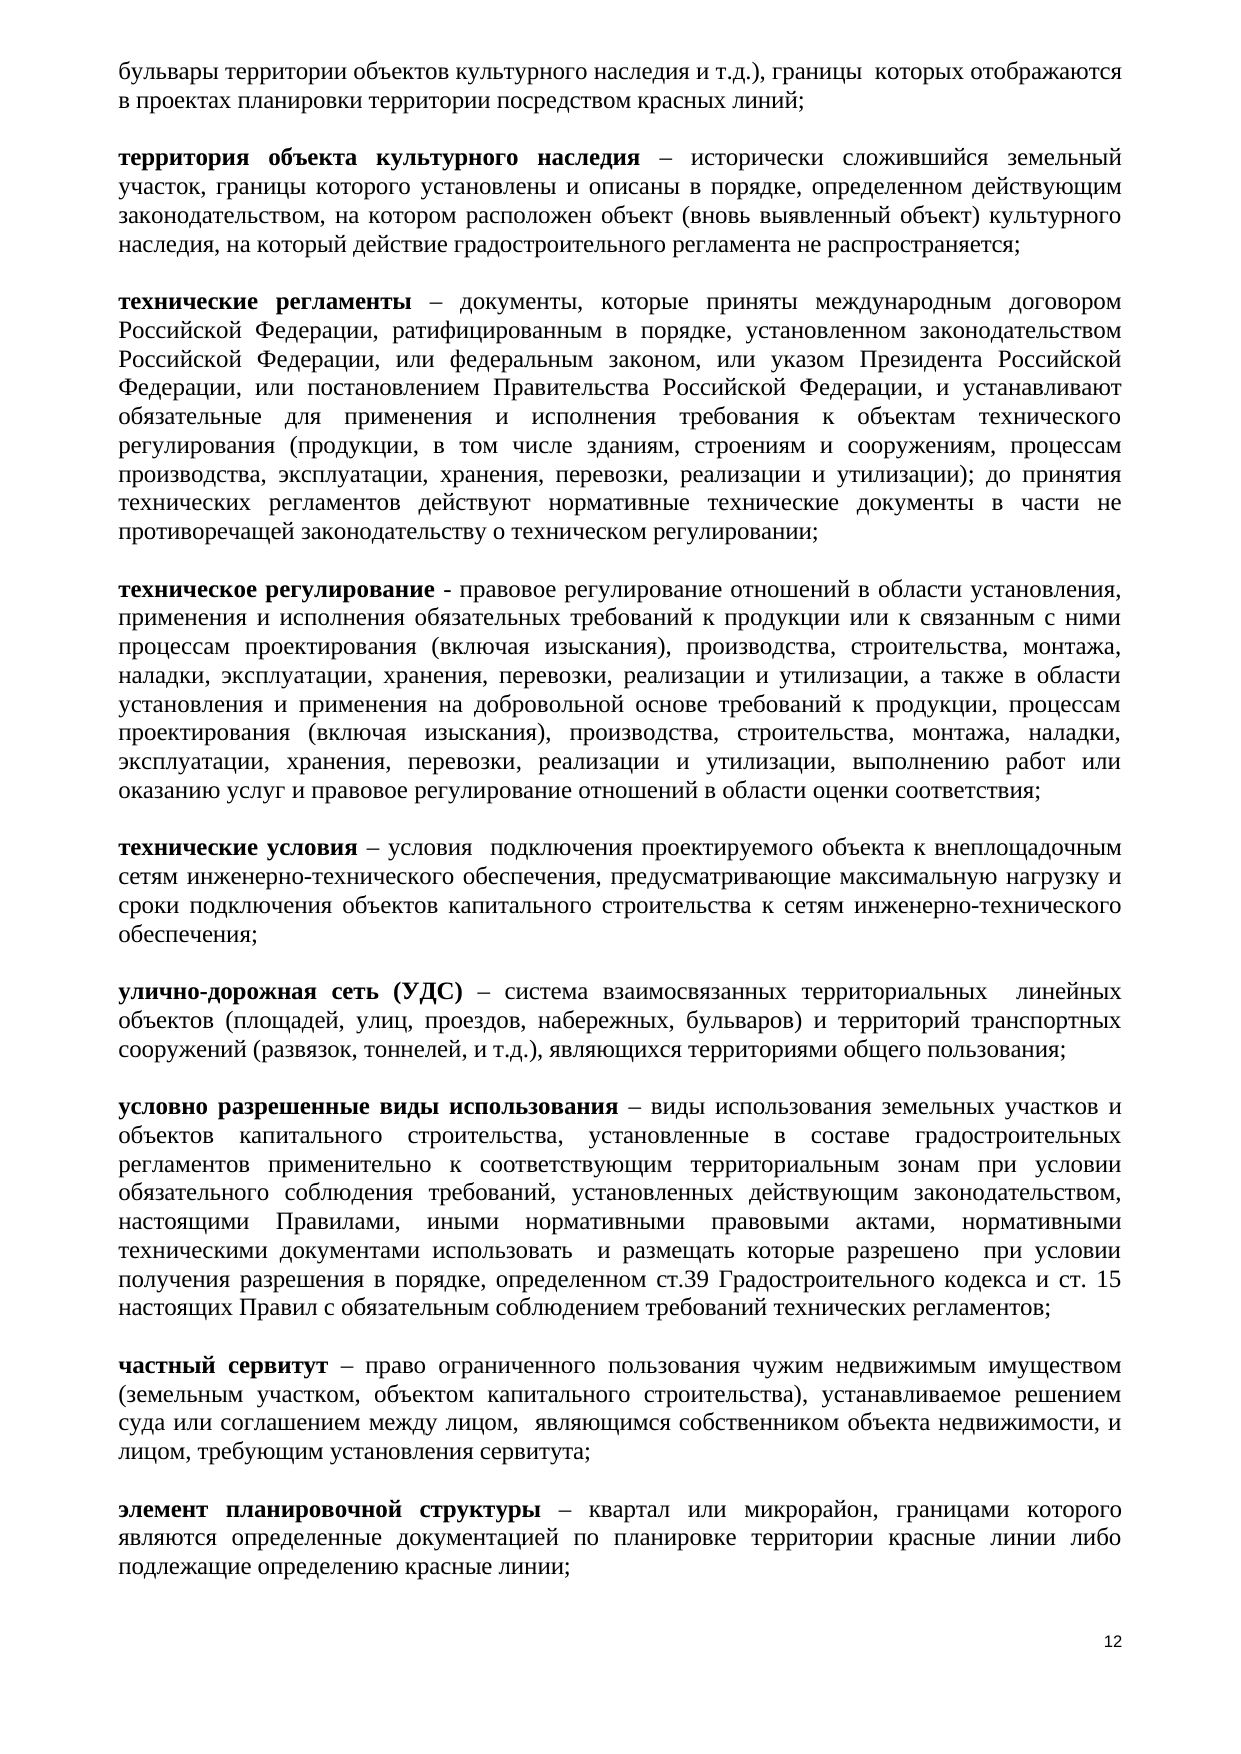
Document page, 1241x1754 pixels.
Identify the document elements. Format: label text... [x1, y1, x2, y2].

text технические условия – условия подключения проектируемого объекта к внеплощадочным сетям инженерно-технического обеспечения, предусматривающие максимальную нагрузку и сроки подключения объектов капитального строительства к сетям инженерно-технического обеспечения; [118, 832, 1122, 947]
text условно разрешенные виды использования – виды использования земельных участков и объектов капитального строительства, установленные в составе градостроительных регламентов применительно к соответствующим территориальным зонам при условии обязательного соблюдения требований, установленных действующим законодательством, настоящими Правилами, иными нормативными правовыми актами, нормативными техническими документами использовать и размещать которые разрешено при условии получения разрешения в порядке, определенном ст.39 Градостроительного кодекса и ст. 15 настоящих Правил с обязательным соблюдением требований технических регламентов; [118, 1091, 1122, 1321]
text технические регламенты – документы, которые приняты международным договором Российской Федерации, ратифицированным в порядке, установленном законодательством Российской Федерации, или федеральным законом, или указом Президента Российской Федерации, или постановлением Правительства Российской Федерации, и устанавливают обязательные для применения и исполнения требования к объектам технического регулирования (продукции, в том числе зданиям, строениям и сооружениям, процессам производства, эксплуатации, хранения, перевозки, реализации и утилизации); до принятия технических регламентов действуют нормативные технические документы в части не противоречащей законодательству о техническом регулировании; [118, 286, 1122, 545]
text техническое регулирование - правовое регулирование отношений в области установления, применения и исполнения обязательных требований к продукции или к связанным с ними процессам проектирования (включая изыскания), производства, строительства, монтажа, наладки, эксплуатации, хранения, перевозки, реализации и утилизации, а также в области установления и применения на добровольной основе требований к продукции, процессам проектирования (включая изыскания), производства, строительства, монтажа, наладки, эксплуатации, хранения, перевозки, реализации и утилизации, выполнению работ или оказанию услуг и правовое регулирование отношений в области оценки соответствия; [118, 574, 1122, 804]
text частный сервитут – право ограниченного пользования чужим недвижимым имуществом (земельным участком, объектом капитального строительства), устанавливаемое решением суда или соглашением между лицом, являющимся собственником объекта недвижимости, и лицом, требующим установления сервитута; [118, 1350, 1122, 1465]
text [118, 56, 1122, 114]
text территория объекта культурного наследия – исторически сложившийся земельный участок, границы которого установлены и описаны в порядке, определенном действующим законодательством, на котором расположен объект (вновь выявленный объект) культурного наследия, на который действие градостроительного регламента не распространяется; [118, 142, 1122, 257]
text улично-дорожная сеть (УДС) – система взаимосвязанных территориальных линейных объектов (площадей, улиц, проездов, набережных, бульваров) и территорий транспортных сооружений (развязок, тоннелей, и т.д.), являющихся территориями общего пользования; [118, 976, 1122, 1062]
text элемент планировочной структуры – квартал или микрорайон, границами которого являются определенные документацией по планировке территории красные линии либо подлежащие определению красные линии; [118, 1494, 1122, 1580]
